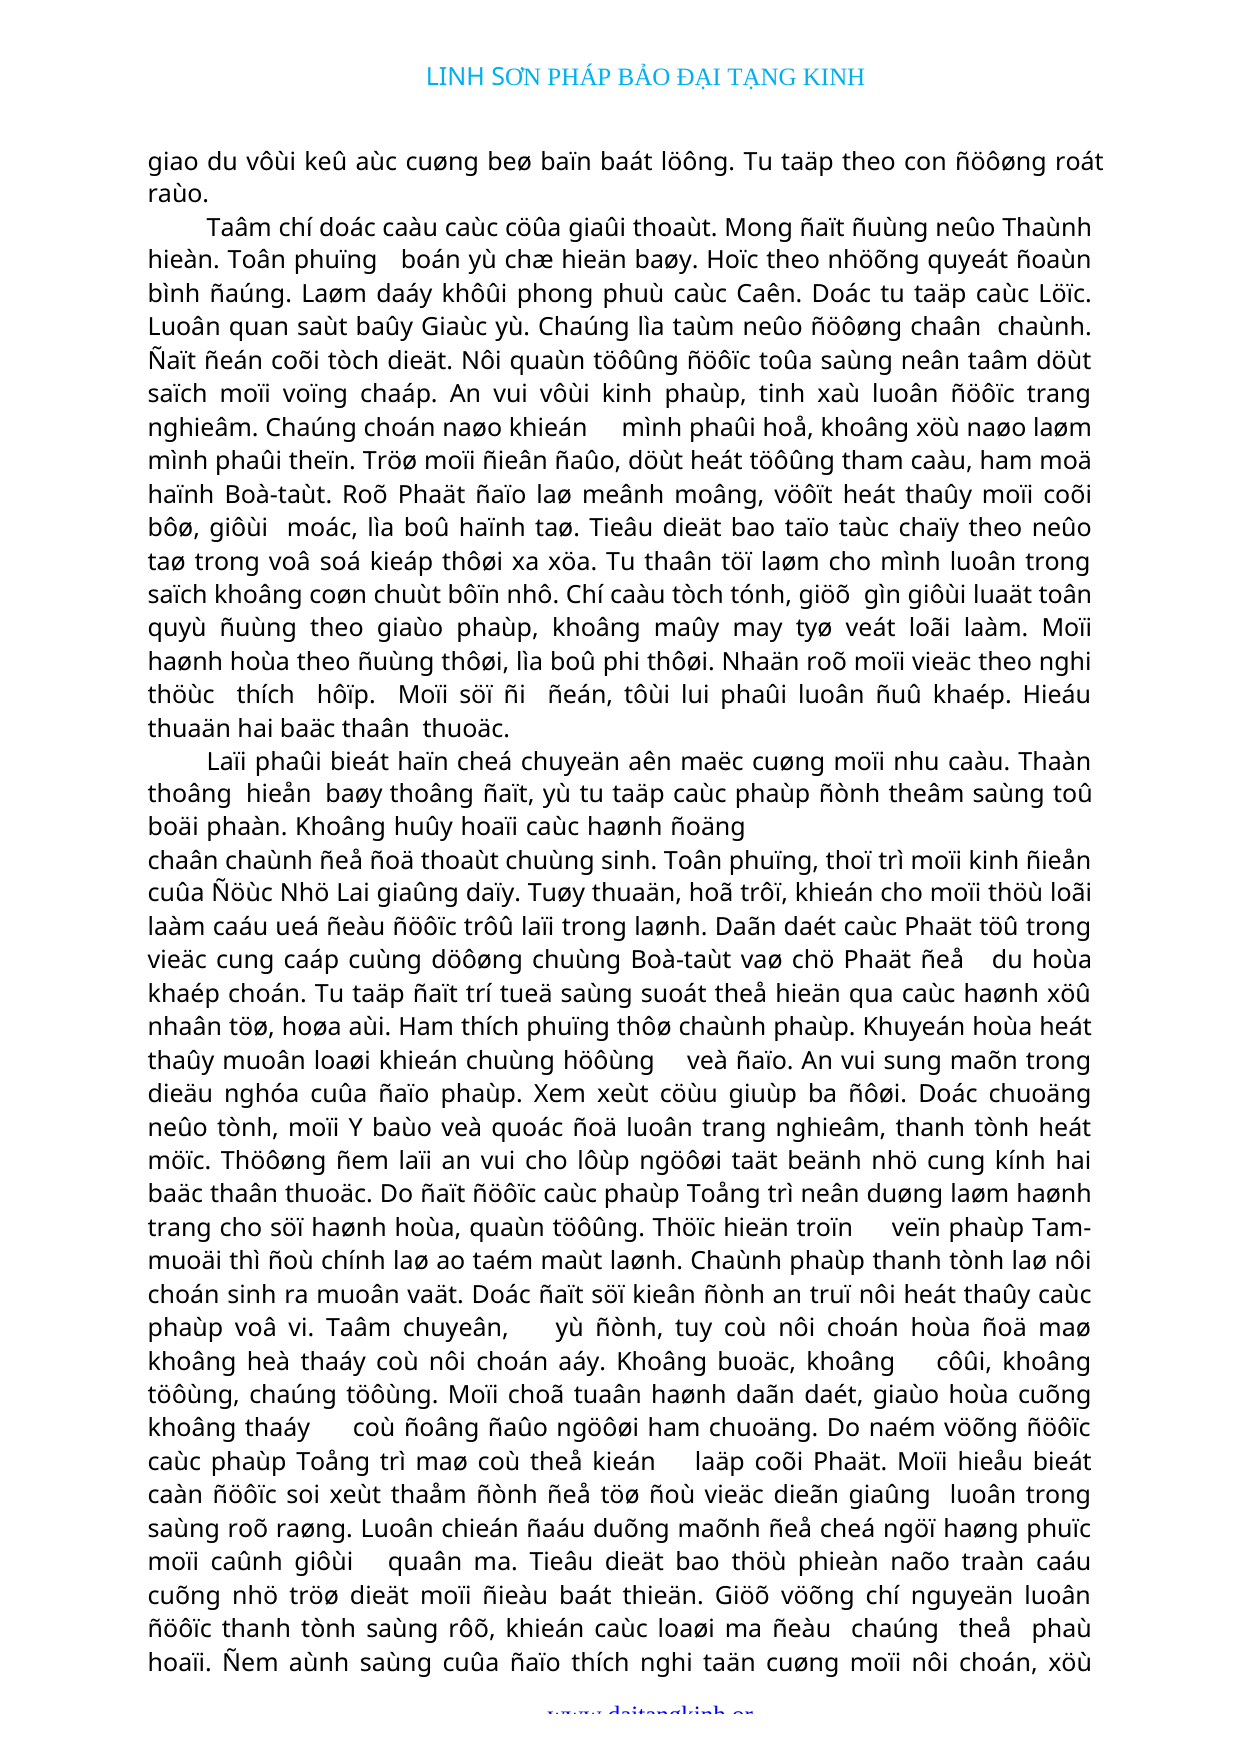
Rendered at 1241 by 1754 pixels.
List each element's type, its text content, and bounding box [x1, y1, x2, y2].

text giao du vôùi keû aùc cuøng beø baïn baát löông. Tu taäp theo con ñöôøng roát raùo. [147, 145, 1105, 209]
text Laïi phaûi bieát haïn cheá chuyeän aên maëc cuøng moïi nhu caàu. Thaàn thoâng hieån baøy thoâng ñaït, yù tu taäp caùc phaùp ñònh theâm saùng toû boäi phaàn. Khoâng huûy hoaïi caùc haønh ñoäng [147, 744, 1093, 842]
text Taâm chí doác caàu caùc cöûa giaûi thoaùt. Mong ñaït ñuùng neûo Thaùnh hieàn. Toân phuïng boán yù chæ hieän baøy. Hoïc theo nhöõng quyeát ñoaùn bình ñaúng. Laøm daáy khôûi phong phuù caùc Caên. Doác tu taäp caùc Löïc. Luoân quan saùt baûy Giaùc yù. Chaúng lìa taùm neûo ñöôøng chaân chaùnh. Ñaït ñeán coõi tòch dieät. Nôi quaùn töôûng ñöôïc toûa saùng neân taâm döùt saïch moïi voïng chaáp. An vui vôùi kinh phaùp, tinh xaù luoân ñöôïc trang nghieâm. Chaúng choán naøo khieán mình phaûi hoå, khoâng xöù naøo laøm mình phaûi theïn. Tröø moïi ñieân ñaûo, döùt heát töôûng tham caàu, ham moä haïnh Boà-taùt. Roõ Phaät ñaïo laø meânh moâng, vöôït heát thaûy moïi coõi bôø, giôùi moác, lìa boû haïnh taø. Tieâu dieät bao taïo taùc chaïy theo neûo taø trong voâ soá kieáp thôøi xa xöa. Tu thaân töï laøm cho mình luoân trong saïch khoâng coøn chuùt bôïn nhô. Chí caàu tòch tónh, giöõ gìn giôùi luaät toân quyù ñuùng theo giaùo phaùp, khoâng maûy may tyø veát loãi laàm. Moïi haønh hoùa theo ñuùng thôøi, lìa boû phi thôøi. Nhaän roõ moïi vieäc theo nghi thöùc thích hôïp. Moïi söï ñi ñeán, tôùi lui phaûi luoân ñuû khaép. Hieáu thuaän hai baäc thaân thuoäc. [147, 209, 1093, 744]
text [147, 842, 1093, 1678]
